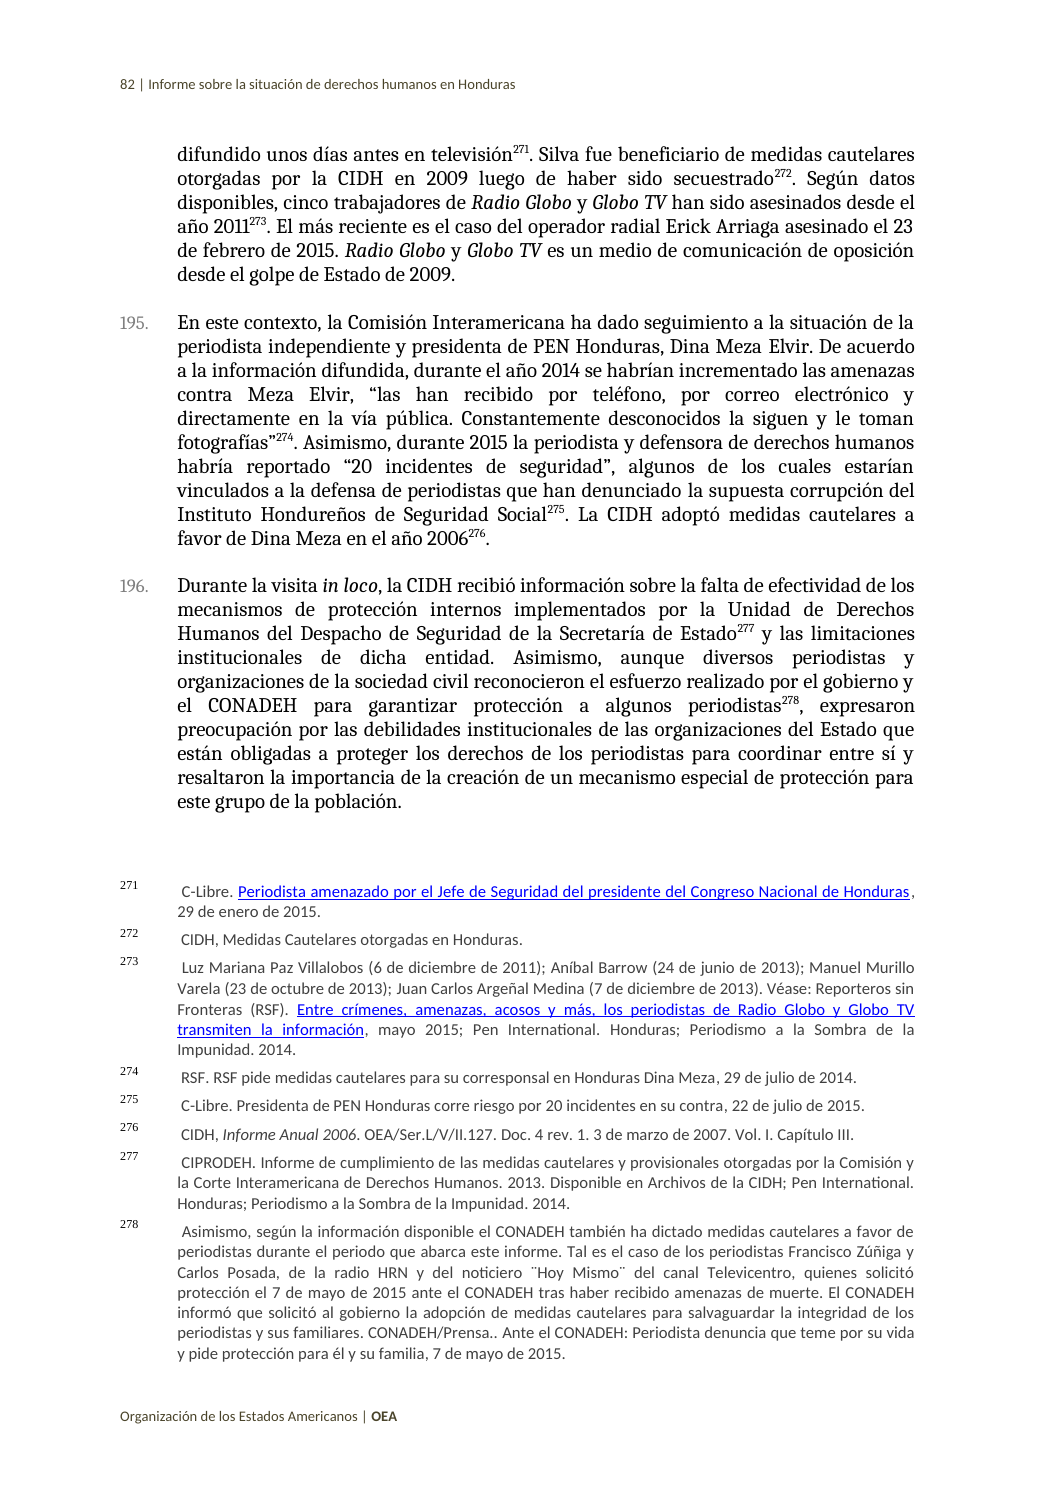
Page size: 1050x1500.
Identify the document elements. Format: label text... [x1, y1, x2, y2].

list En este contexto, la Comisión Interamericana ha dado seguimiento a la situación de la periodista independiente y presidenta de PEN Honduras, Dina Meza Elvir. De acuerdo a la información difundida, durante el año 2014 se habrían incrementado las amenazas contra Meza Elvir, “las han recibido por teléfono, por correo electrónico y directamente en la vía pública. Constantemente desconocidos la siguen y le toman fotografías”. Asimismo, durante 2015 la periodista y defensora de derechos humanos habría reportado “20 incidentes de seguridad”, algunos de los cuales estarían vinculados a la defensa de periodistas que han denunciado la supuesta corrupción del Instituto Hondureños de Seguridad Social. La CIDH adoptó medidas cautelares a favor de Dina Meza en el año 2006. [120, 311, 915, 550]
list Durante la visita in loco, la CIDH recibió información sobre la falta de efectividad de los mecanismos de protección internos implementados por la Unidad de Derechos Humanos del Despacho de Seguridad de la Secretaría de Estado y las limitaciones institucionales de dicha entidad. Asimismo, aunque diversos periodistas y organizaciones de la sociedad civil reconocieron el esfuerzo realizado por el gobierno y el CONADEH para garantizar protección a algunos periodistas, expresaron preocupación por las debilidades institucionales de las organizaciones del Estado que están obligadas a proteger los derechos de los periodistas para coordinar entre sí y resaltaron la importancia de la creación de un mecanismo especial de protección para este grupo de la población. [120, 574, 915, 814]
list Igualmente, la CIDH ve con preocupación la información sobre amenazas de muerte y actos de hostigamiento en contra de periodistas de Radio Globo y Globo TV. De conformidad con la información recibida, el periodista David Romero Ellner, director de Radio Globo y Globo TV, indicó que había recibido amenazas de muerte luego de divulgar una investigación sobre desvío de fondos desde el Instituto Hondureño de Seguridad Social al gobernante Partido Nacional. Romero Ellner, a quien la CIDH le otorgó medidas cautelares en 2009, ya había recibido amenazas y había sido agredido en el pasado. Asimismo, en enero de 2015, el periodista de Globo TV César Silva denunció que fue amedrentado por el jefe de seguridad especial del presidente del Congreso Nacional de Honduras, quien, según la versión del periodista, lo señaló y le dijo: “[s]eguí difundiendo videos de militares ‘come perros’ y vas a quedar amordazado en una cuneta con las patas amarillas”. El comentario era en referencia a un informe difundido unos días antes en televisión. Silva fue beneficiario de medidas cautelares otorgadas por la CIDH en 2009 luego de haber sido secuestrado. Según datos disponibles, cinco trabajadores de Radio Globo y Globo TV han sido asesinados desde el año 2011. El más reciente es el caso del operador radial Erick Arriaga asesinado el 23 de febrero de 2015. Radio Globo y Globo TV es un medio de comunicación de oposición desde el golpe de Estado de 2009. [120, 143, 915, 287]
